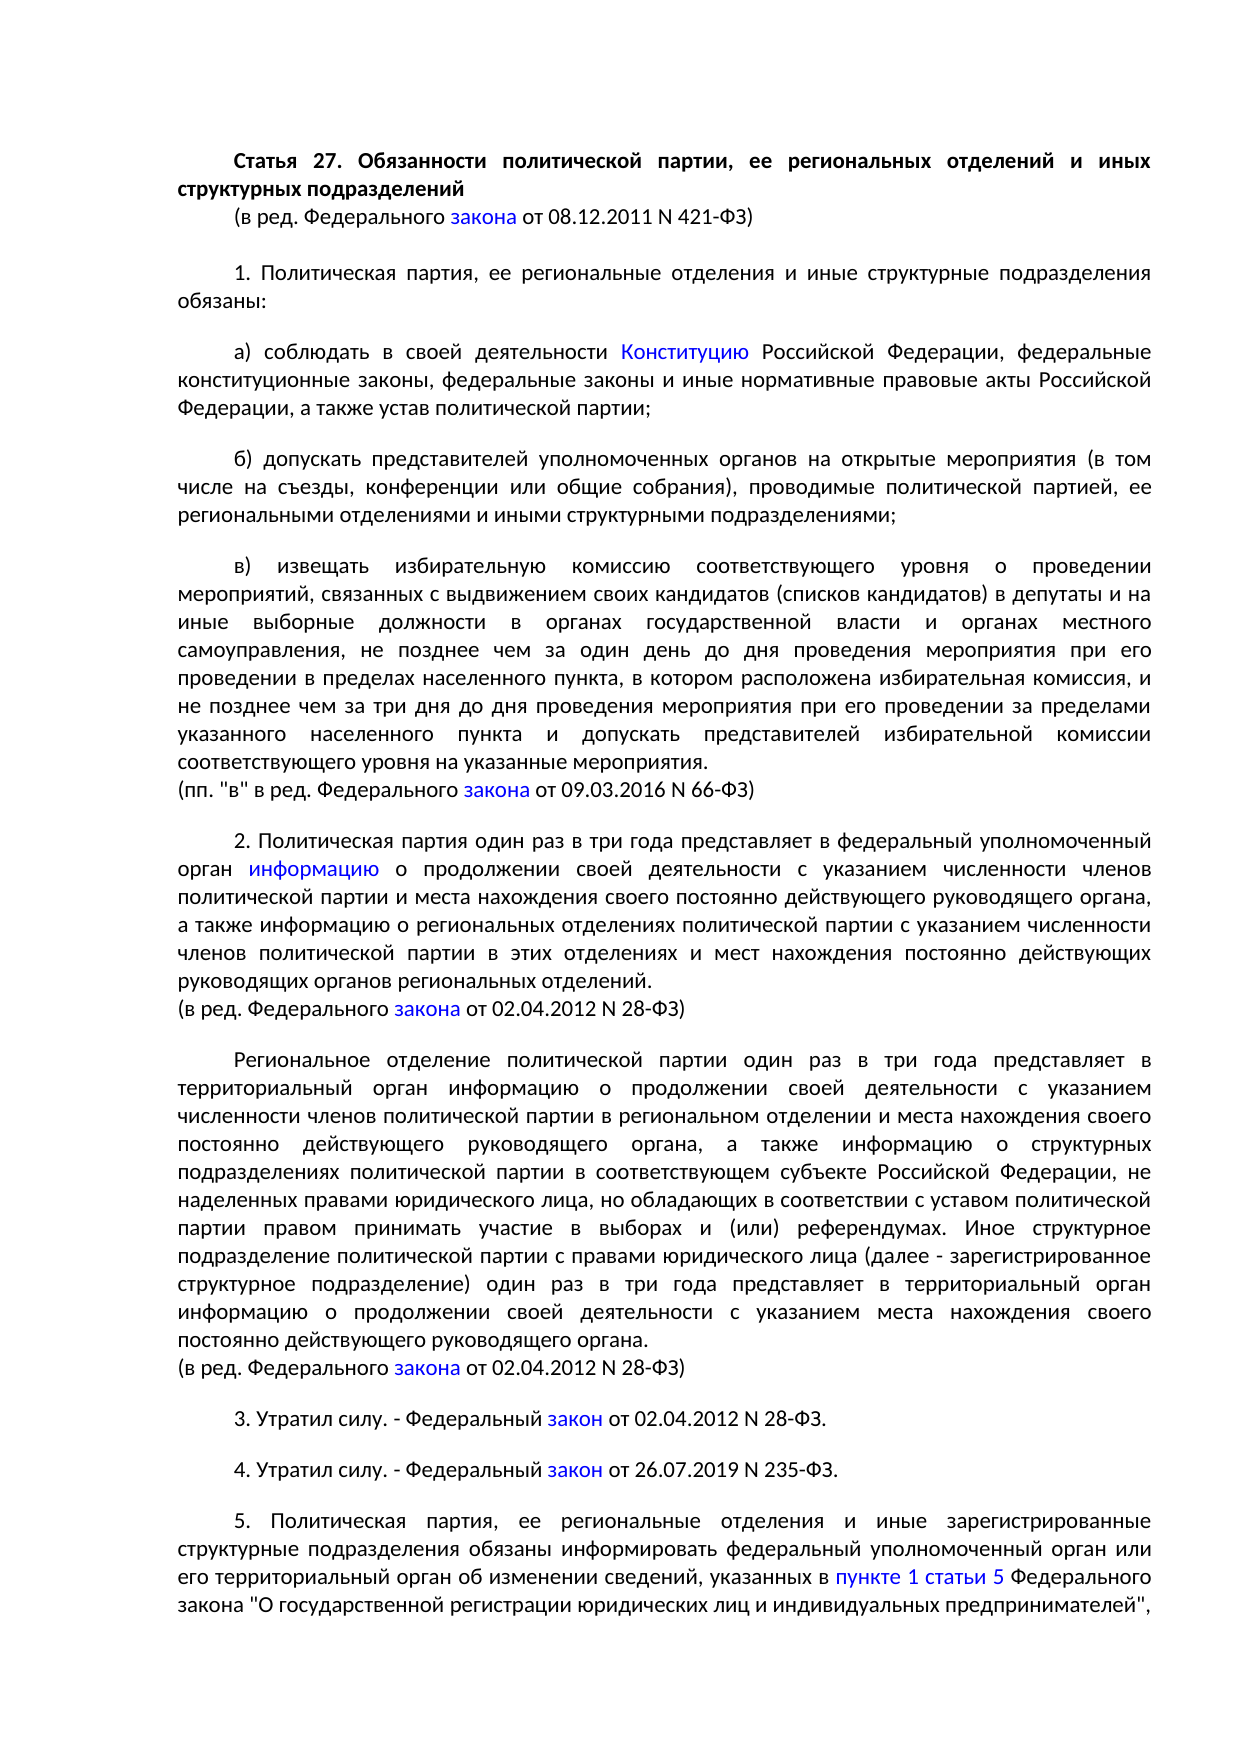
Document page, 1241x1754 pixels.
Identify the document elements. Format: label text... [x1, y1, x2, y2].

text (в ред. Федерального закона от 08.12.2011 N 421-ФЗ) [177, 202, 1152, 230]
text а) соблюдать в своей деятельности Конституцию Российской Федерации, федеральные конституционные законы, федеральные законы и иные нормативные правовые акты Российской Федерации, а также устав политической партии; [177, 337, 1152, 421]
text (пп. "в" в ред. Федерального закона от 09.03.2016 N 66-ФЗ) [177, 775, 1152, 803]
text 4. Утратил силу. - Федеральный закон от 26.07.2019 N 235-ФЗ. [177, 1455, 1152, 1483]
text в) извещать избирательную комиссию соответствующего уровня о проведении мероприятий, связанных с выдвижением своих кандидатов (списков кандидатов) в депутаты и на иные выборные должности в органах государственной власти и органах местного самоуправления, не позднее чем за один день до дня проведения мероприятия при его проведении в пределах населенного пункта, в котором расположена избирательная комиссия, и не позднее чем за три дня до дня проведения мероприятия при его проведении за пределами указанного населенного пункта и допускать представителей избирательной комиссии соответствующего уровня на указанные мероприятия. [177, 551, 1152, 775]
text 3. Утратил силу. - Федеральный закон от 02.04.2012 N 28-ФЗ. [177, 1404, 1152, 1432]
title Статья 27. Обязанности политической партии, ее региональных отделений и иных структурных подразделений [177, 146, 1152, 202]
text б) допускать представителей уполномоченных органов на открытые мероприятия (в том числе на съезды, конференции или общие собрания), проводимые политической партией, ее региональными отделениями и иными структурными подразделениями; [177, 444, 1152, 528]
text (в ред. Федерального закона от 02.04.2012 N 28-ФЗ) [177, 1353, 1152, 1382]
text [177, 1506, 1152, 1618]
text Региональное отделение политической партии один раз в три года представляет в территориальный орган информацию о продолжении своей деятельности с указанием численности членов политической партии в региональном отделении и места нахождения своего постоянно действующего руководящего органа, а также информацию о структурных подразделениях политической партии в соответствующем субъекте Российской Федерации, не наделенных правами юридического лица, но обладающих в соответствии с уставом политической партии правом принимать участие в выборах и (или) референдумах. Иное структурное подразделение политической партии с правами юридического лица (далее - зарегистрированное структурное подразделение) один раз в три года представляет в территориальный орган информацию о продолжении своей деятельности с указанием места нахождения своего постоянно действующего руководящего органа. [177, 1045, 1152, 1353]
text 2. Политическая партия один раз в три года представляет в федеральный уполномоченный орган информацию о продолжении своей деятельности с указанием численности членов политической партии и места нахождения своего постоянно действующего руководящего органа, а также информацию о региональных отделениях политической партии с указанием численности членов политической партии в этих отделениях и мест нахождения постоянно действующих руководящих органов региональных отделений. [177, 826, 1152, 994]
text 1. Политическая партия, ее региональные отделения и иные структурные подразделения обязаны: [177, 258, 1152, 314]
text (в ред. Федерального закона от 02.04.2012 N 28-ФЗ) [177, 994, 1152, 1022]
